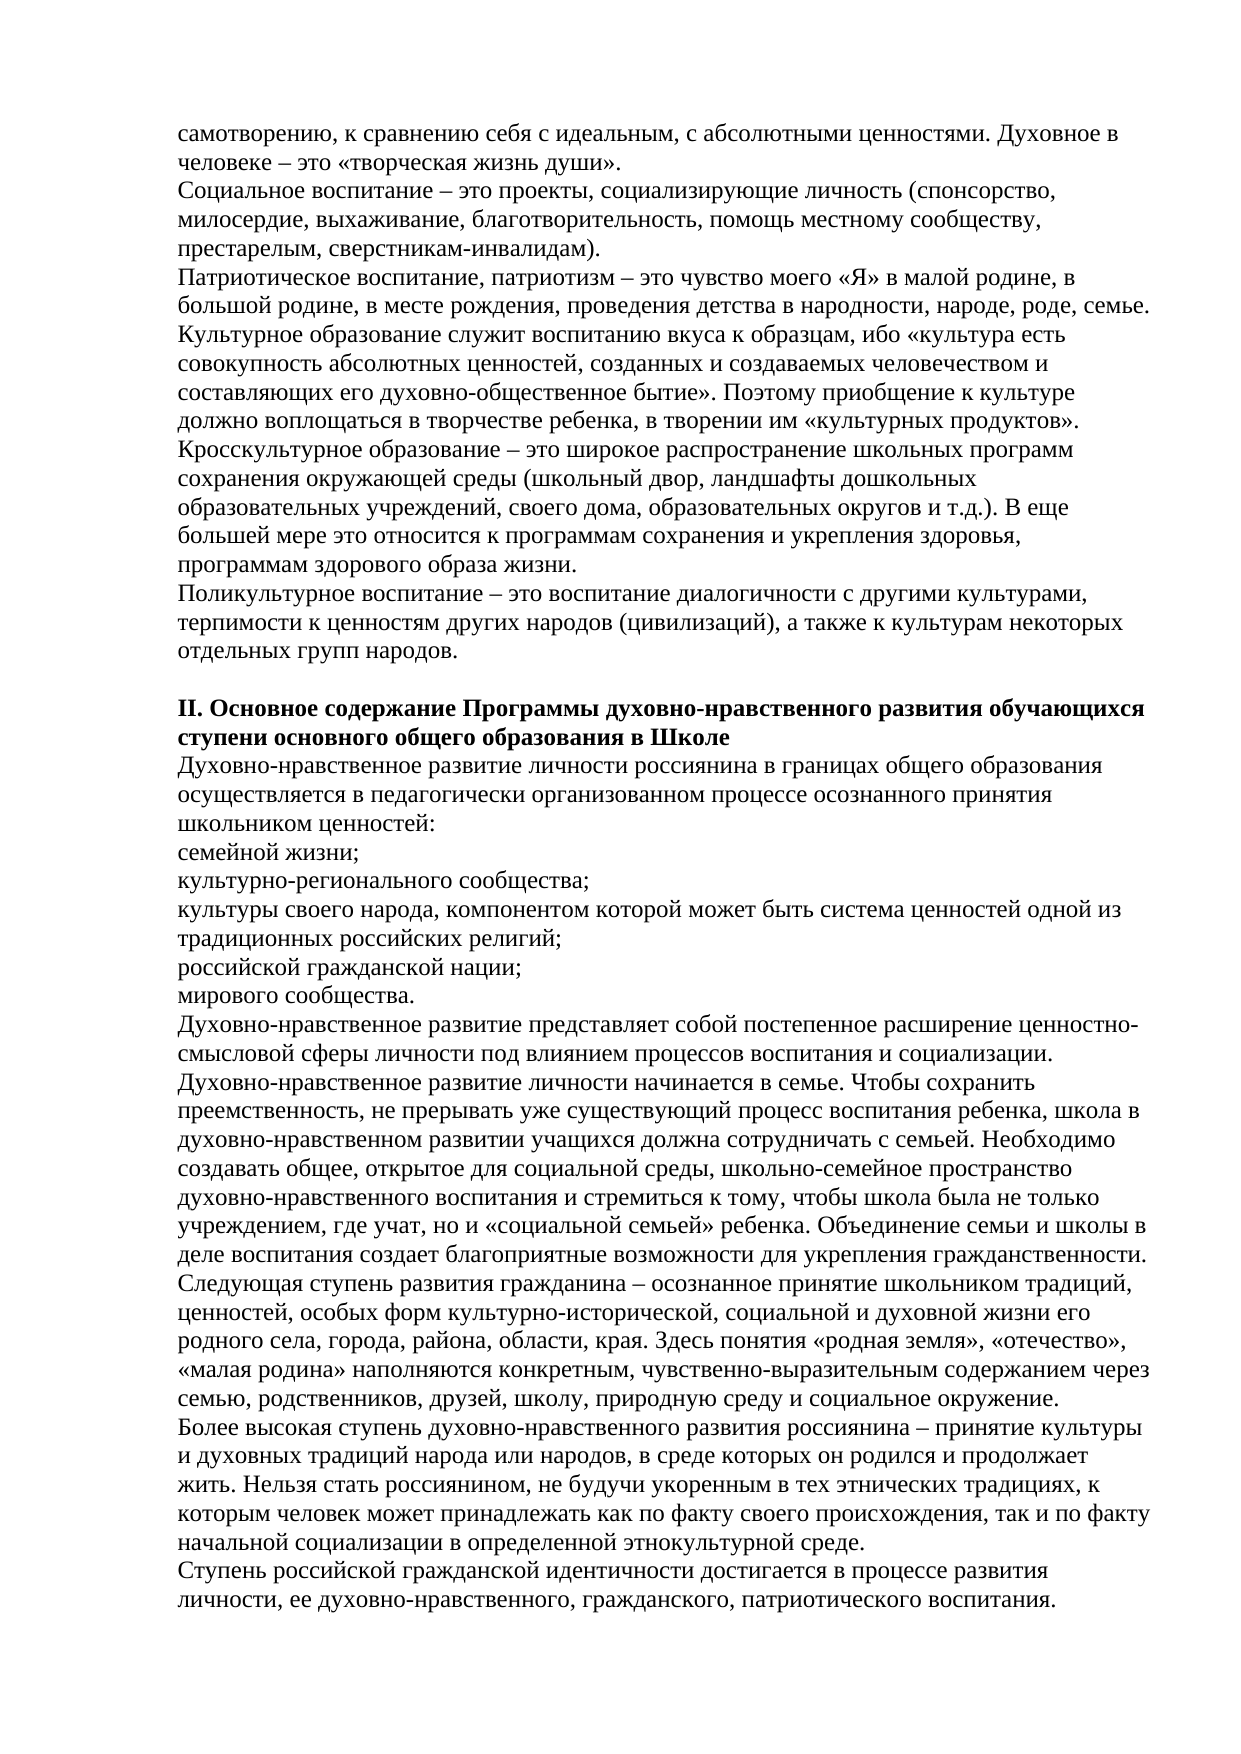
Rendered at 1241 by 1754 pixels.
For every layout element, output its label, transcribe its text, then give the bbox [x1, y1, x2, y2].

text Патриотическое воспитание, патриотизм – это чувство моего «Я» в малой родине, в большой родине, в месте рождения, проведения детства в народности, народе, роде, семье. [177, 262, 1152, 319]
text семейной жизни; [177, 837, 1152, 866]
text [177, 118, 1152, 176]
text Духовно-нравственное развитие личности россиянина в границах общего образования осуществляется в педагогически организованном процессе осознанного принятия школьником ценностей: [177, 751, 1152, 837]
text Кросскультурное образование – это широкое распространение школьных программ сохранения окружающей среды (школьный двор, ландшафты дошкольных образовательных учреждений, своего дома, образовательных округов и т.д.). В еще большей мере это относится к программам сохранения и укрепления здоровья, программам здорового образа жизни. [177, 434, 1152, 578]
text российской гражданской нации; [177, 952, 1152, 981]
text культурно-регионального сообщества; [177, 866, 1152, 894]
text II. Основное содержание Программы духовно-нравственного развития обучающихся ступени основного общего образования в Школе [177, 693, 1152, 751]
text Социальное воспитание – это проекты, социализирующие личность (спонсорство, милосердие, выхаживание, благотворительность, помощь местному сообществу, престарелым, сверстникам-инвалидам). [177, 176, 1152, 262]
text Более высокая ступень духовно-нравственного развития россиянина – принятие культуры и духовных традиций народа или народов, в среде которых он родился и продолжает жить. Нельзя стать россиянином, не будучи укоренным в тех этнических традициях, к которым человек может принадлежать как по факту своего происхождения, так и по факту начальной социализации в определенной этнокультурной среде. [177, 1412, 1152, 1556]
text Следующая ступень развития гражданина – осознанное принятие школьником традиций, ценностей, особых форм культурно-исторической, социальной и духовной жизни его родного села, города, района, области, края. Здесь понятия «родная земля», «отечество», «малая родина» наполняются конкретным, чувственно-выразительным содержанием через семью, родственников, друзей, школу, природную среду и социальное окружение. [177, 1268, 1152, 1412]
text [177, 1556, 1152, 1613]
text Духовно-нравственное развитие представляет собой постепенное расширение ценностно-смысловой сферы личности под влиянием процессов воспитания и социализации. [177, 1009, 1152, 1067]
text Духовно-нравственное развитие личности начинается в семье. Чтобы сохранить преемственность, не прерывать уже существующий процесс воспитания ребенка, школа в духовно-нравственном развитии учащихся должна сотрудничать с семьей. Необходимо создавать общее, открытое для социальной среды, школьно-семейное пространство духовно-нравственного воспитания и стремиться к тому, чтобы школа была не только учреждением, где учат, но и «социальной семьей» ребенка. Объединение семьи и школы в деле воспитания создает благоприятные возможности для укрепления гражданственности. [177, 1067, 1152, 1268]
text мирового сообщества. [177, 981, 1152, 1009]
text Культурное образование служит воспитанию вкуса к образцам, ибо «культура есть совокупность абсолютных ценностей, созданных и создаваемых человечеством и составляющих его духовно-общественное бытие». Поэтому приобщение к культуре должно воплощаться в творчестве ребенка, в творении им «культурных продуктов». [177, 319, 1152, 434]
text Поликультурное воспитание – это воспитание диалогичности с другими культурами, терпимости к ценностям других народов (цивилизаций), а также к культурам некоторых отдельных групп народов. [177, 578, 1152, 664]
text культуры своего народа, компонентом которой может быть система ценностей одной из традиционных российских религий; [177, 894, 1152, 952]
